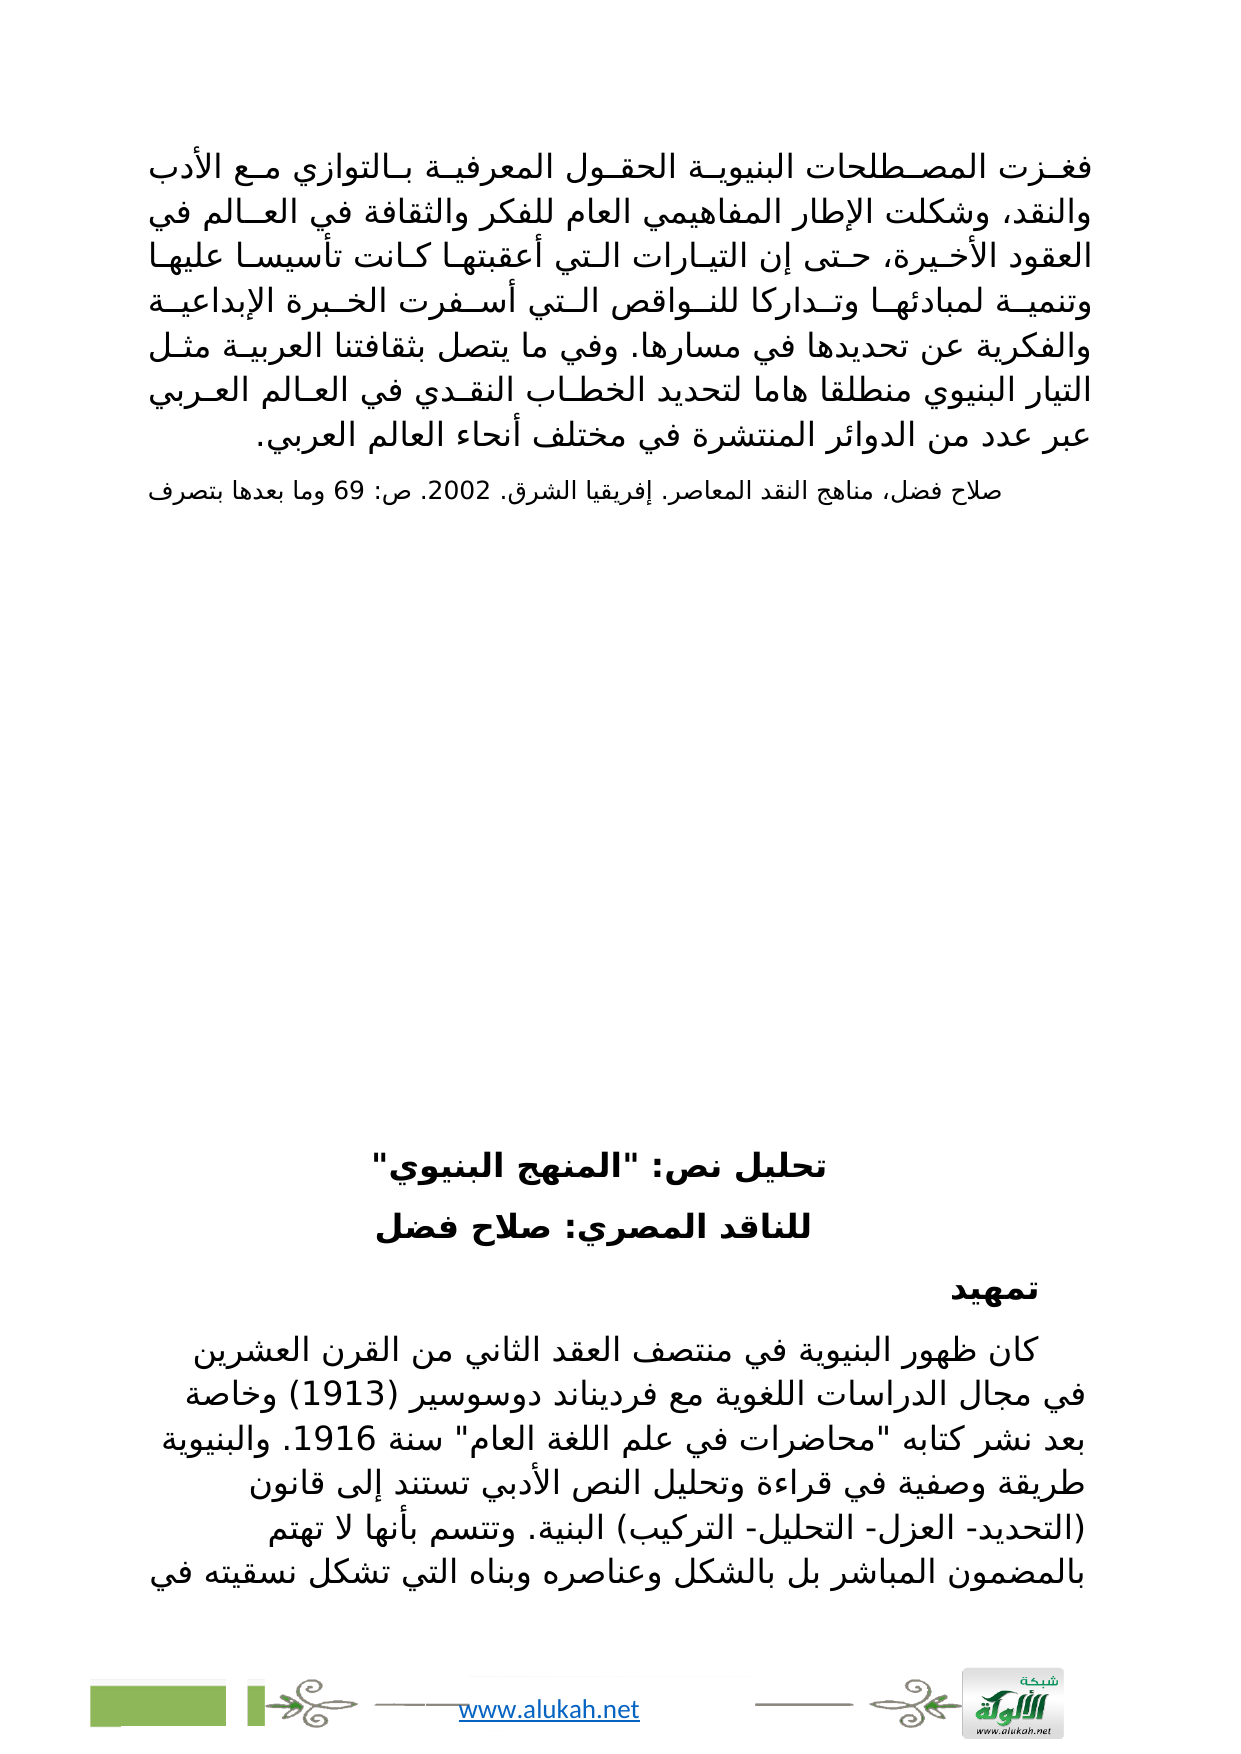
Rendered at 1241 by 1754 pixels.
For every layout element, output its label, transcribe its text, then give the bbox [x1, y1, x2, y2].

text تمهيد [148, 1269, 1087, 1308]
text للناقد المصري: صلاح فضل [148, 1208, 1087, 1246]
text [148, 148, 1092, 454]
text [148, 1330, 1087, 1592]
picture [88, 1664, 1064, 1746]
picture [426, 1685, 695, 1740]
text صلاح فضل، مناهج النقد المعاصر. إفريقيا الشرق. 2002. ص: 69 وما بعدها بتصرف [148, 476, 1092, 506]
text تحليل نص: "المنهج البنيوي" [148, 1146, 1087, 1185]
